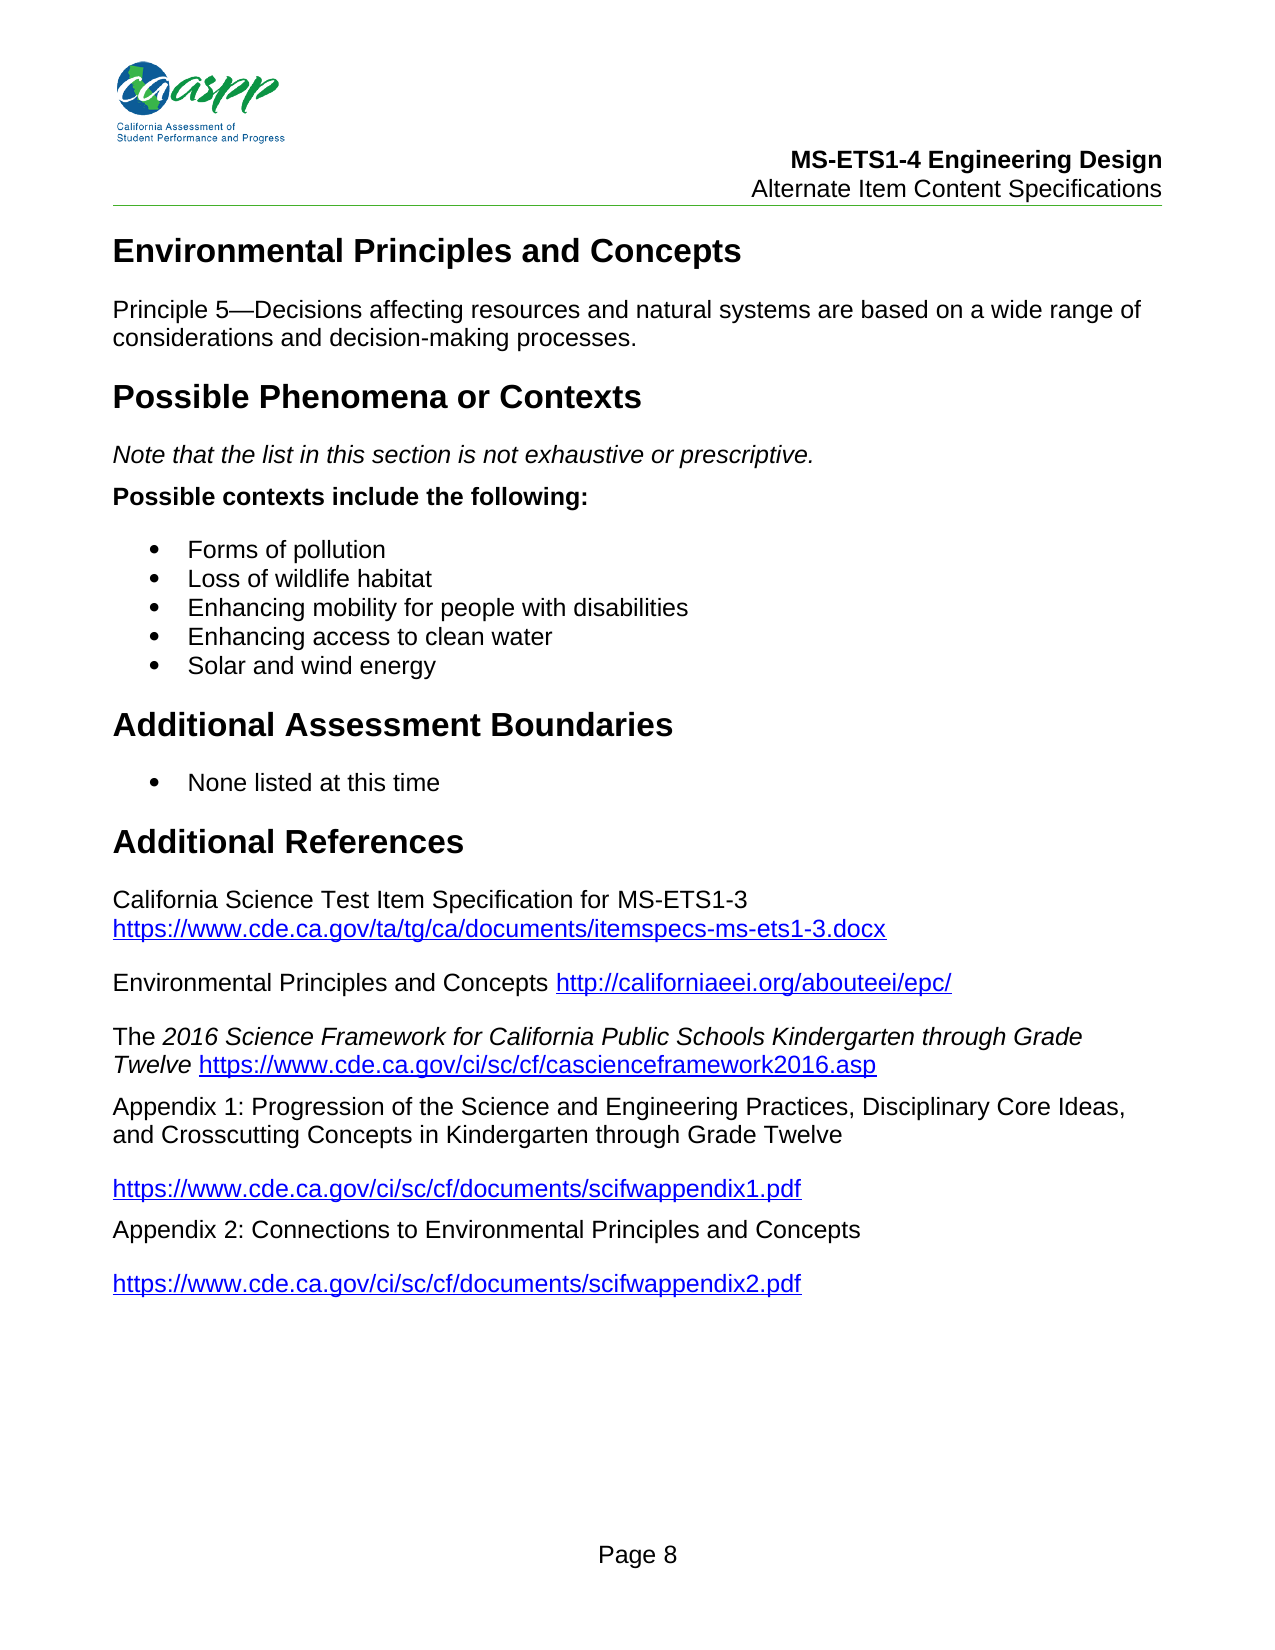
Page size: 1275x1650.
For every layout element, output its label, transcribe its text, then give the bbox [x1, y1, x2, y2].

list Solar and wind energy [150, 651, 1162, 680]
text California Science Test Item Specification for MS-ETS1-3 [112, 886, 1162, 914]
subtitle Environmental Principles and Concepts [112, 231, 1162, 269]
text Environmental Principles and Concepts http://californiaeei.org/abouteei/epc/ [112, 968, 1162, 997]
picture [112, 60, 287, 146]
text https://www.cde.ca.gov/ci/sc/cf/documents/scifwappendix1.pdf [112, 1174, 1162, 1203]
list None listed at this time [150, 768, 1162, 797]
text https://www.cde.ca.gov/ci/sc/cf/documents/scifwappendix2.pdf [112, 1269, 1162, 1298]
text Principle 5—Decisions affecting resources and natural systems are based on a wide range of considerations and decision-making processes. [112, 294, 1162, 352]
text https://www.cde.ca.gov/ta/tg/ca/documents/itemspecs-ms-ets1-3.docx [112, 914, 1162, 943]
text Appendix 2: Connections to Environmental Principles and Concepts [112, 1216, 1162, 1244]
list Enhancing access to clean water [150, 622, 1162, 651]
text Appendix 1: Progression of the Science and Engineering Practices, Disciplinary Core Ideas, and Crosscutting Concepts in Kindergarten through Grade Twelve [112, 1092, 1162, 1149]
list Forms of pollution [150, 536, 1162, 564]
subtitle Possible Phenomena or Contexts [112, 377, 1162, 416]
text Possible contexts include the following: [112, 482, 1162, 511]
list Loss of wildlife habitat [150, 564, 1162, 593]
text Note that the list in this section is not exhaustive or prescriptive. [112, 441, 1162, 469]
text The 2016 Science Framework for California Public Schools Kindergarten through Grade Twelve https://www.cde.ca.gov/ci/sc/cf/cascienceframework2016.asp [112, 1022, 1162, 1079]
subtitle Additional Assessment Boundaries [112, 705, 1162, 743]
list Enhancing mobility for people with disabilities [150, 593, 1162, 622]
subtitle Additional References [112, 822, 1162, 861]
